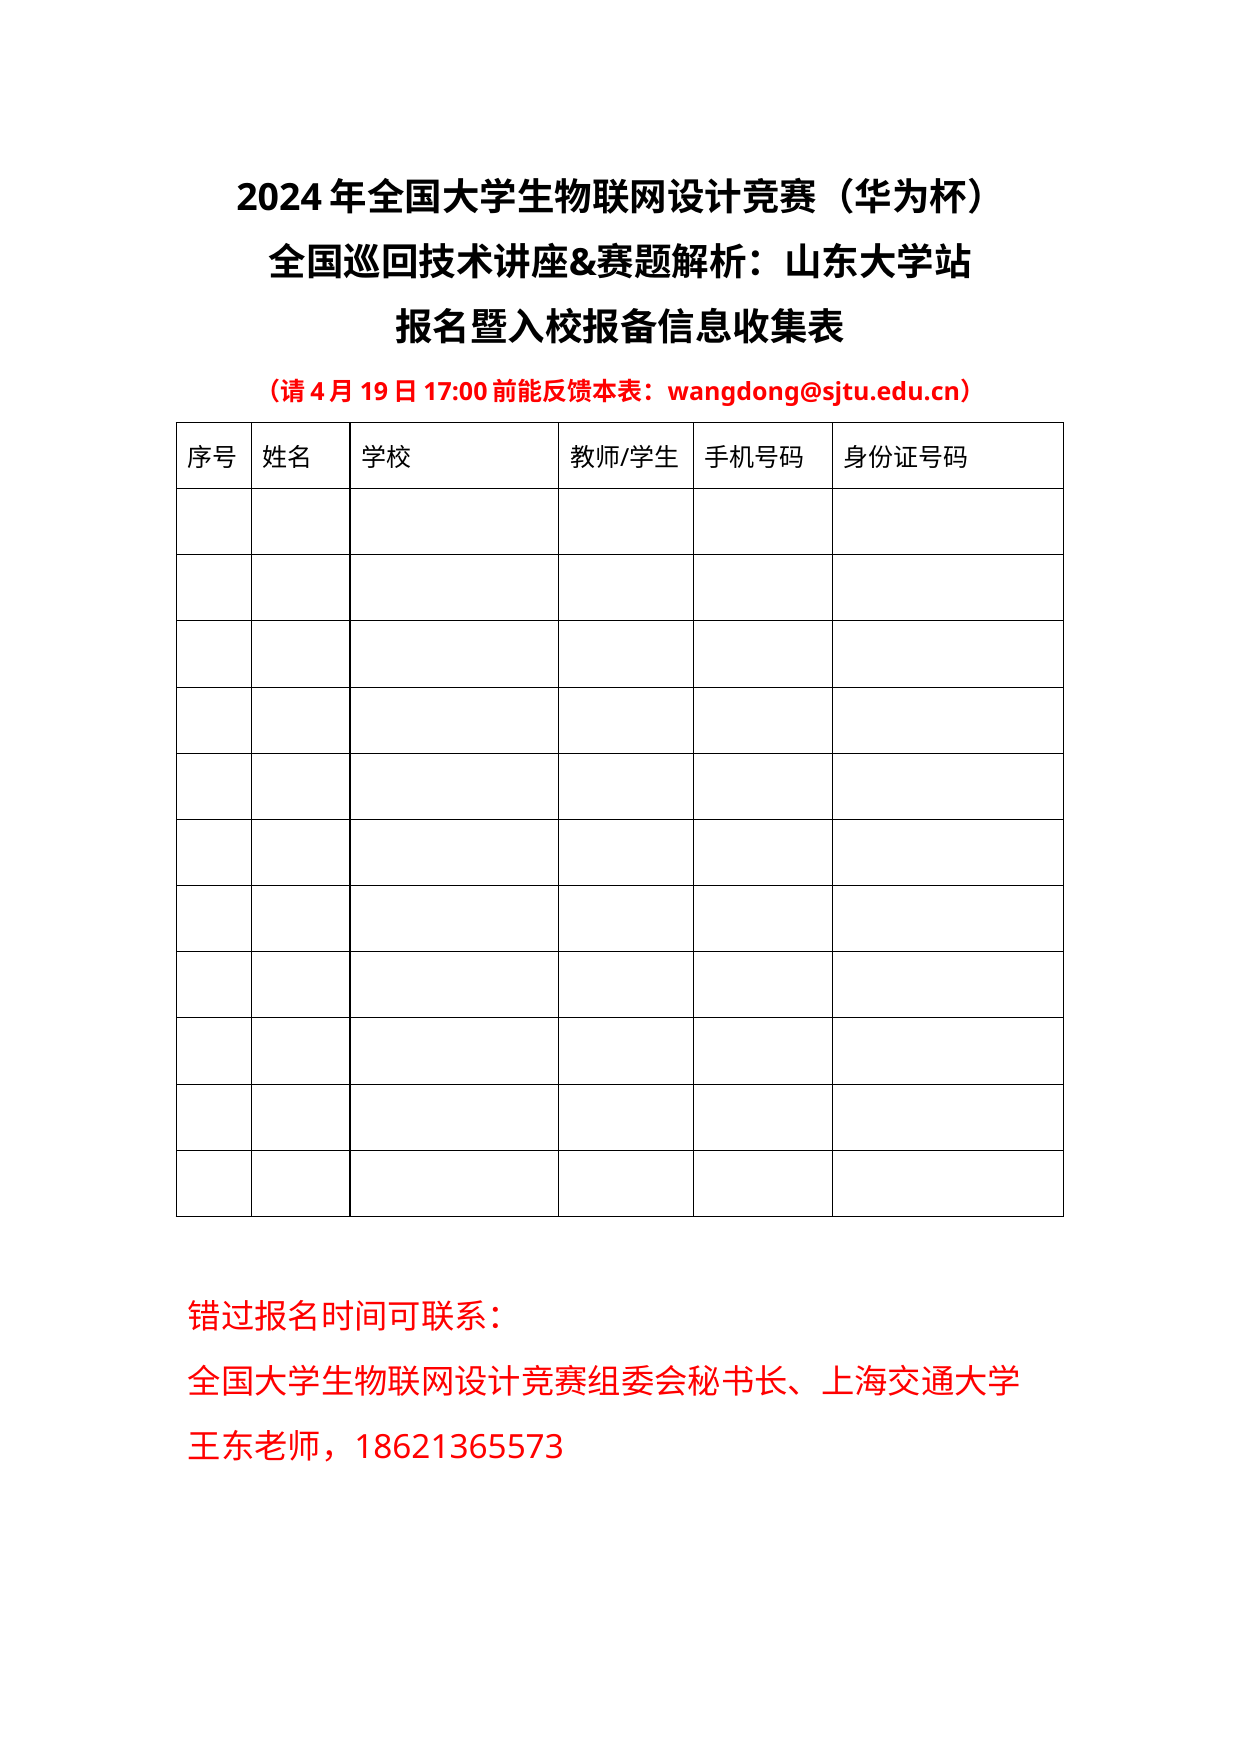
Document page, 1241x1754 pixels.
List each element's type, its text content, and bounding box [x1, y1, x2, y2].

table_cell [694, 952, 832, 1017]
text 错过报名时间可联系： [187, 1282, 1053, 1347]
table_cell [559, 820, 693, 885]
table_cell [177, 1085, 251, 1149]
table_cell [833, 1085, 1063, 1149]
table_cell [559, 555, 693, 620]
table_cell [833, 1018, 1063, 1083]
table_cell [559, 489, 693, 554]
table_cell [177, 688, 251, 753]
table_cell [177, 952, 251, 1017]
table_cell [252, 886, 349, 951]
table_cell [351, 1085, 558, 1149]
table_cell [833, 555, 1063, 620]
table_cell [833, 1151, 1063, 1216]
text （请4月19日17:00前能反馈本表：wangdong@sjtu.edu.cn） [187, 357, 1053, 422]
table_cell [694, 754, 832, 819]
table_cell [252, 820, 349, 885]
table_cell [559, 621, 693, 687]
table_cell [351, 754, 558, 819]
table_header 教师/学生 [559, 423, 693, 488]
table_cell [833, 688, 1063, 753]
table_cell [694, 886, 832, 951]
table_cell [694, 1151, 832, 1216]
table_cell [351, 1018, 558, 1083]
table_header 手机号码 [694, 423, 832, 488]
text 2024年全国大学生物联网设计竞赛（华为杯） [187, 162, 1053, 227]
table_cell [177, 621, 251, 687]
table_cell [559, 1151, 693, 1216]
table_cell [351, 555, 558, 620]
table_cell [351, 621, 558, 687]
table_cell [351, 886, 558, 951]
table_cell [559, 952, 693, 1017]
table_cell [252, 555, 349, 620]
table_cell [833, 952, 1063, 1017]
table_cell [252, 489, 349, 554]
text 全国大学生物联网设计竞赛组委会秘书长、上海交通大学王东老师，18621365573 [187, 1347, 1053, 1477]
table_cell [833, 754, 1063, 819]
table_cell [177, 1018, 251, 1083]
table_cell [559, 1018, 693, 1083]
text 报名暨入校报备信息收集表 [187, 292, 1053, 357]
table_cell [694, 555, 832, 620]
table_cell [833, 621, 1063, 687]
table_cell [694, 1018, 832, 1083]
table_cell [177, 555, 251, 620]
table_header 学校 [351, 423, 558, 488]
table_cell [833, 489, 1063, 554]
table_cell [694, 621, 832, 687]
table_cell [833, 886, 1063, 951]
table_cell [252, 1018, 349, 1083]
table_header 身份证号码 [833, 423, 1063, 488]
table_cell [252, 754, 349, 819]
table_cell [351, 820, 558, 885]
table_cell [694, 820, 832, 885]
table_cell [177, 820, 251, 885]
table_cell [833, 820, 1063, 885]
table_header 序号 [177, 423, 251, 488]
table_cell [694, 1085, 832, 1149]
table_cell [177, 1151, 251, 1216]
table_cell [559, 754, 693, 819]
table_cell [177, 886, 251, 951]
table_cell [694, 688, 832, 753]
table_cell [177, 754, 251, 819]
text 全国巡回技术讲座&赛题解析：山东大学站 [187, 227, 1053, 292]
table_cell [252, 1085, 349, 1149]
table_header 姓名 [252, 423, 349, 488]
table_cell [559, 688, 693, 753]
table_cell [351, 952, 558, 1017]
table_cell [351, 1151, 558, 1216]
table_cell [351, 489, 558, 554]
table_cell [177, 489, 251, 554]
table_cell [252, 621, 349, 687]
table_cell [351, 688, 558, 753]
table_cell [252, 688, 349, 753]
table_cell [559, 1085, 693, 1149]
table_cell [252, 1151, 349, 1216]
table_cell [252, 952, 349, 1017]
table_cell [559, 886, 693, 951]
table_cell [694, 489, 832, 554]
